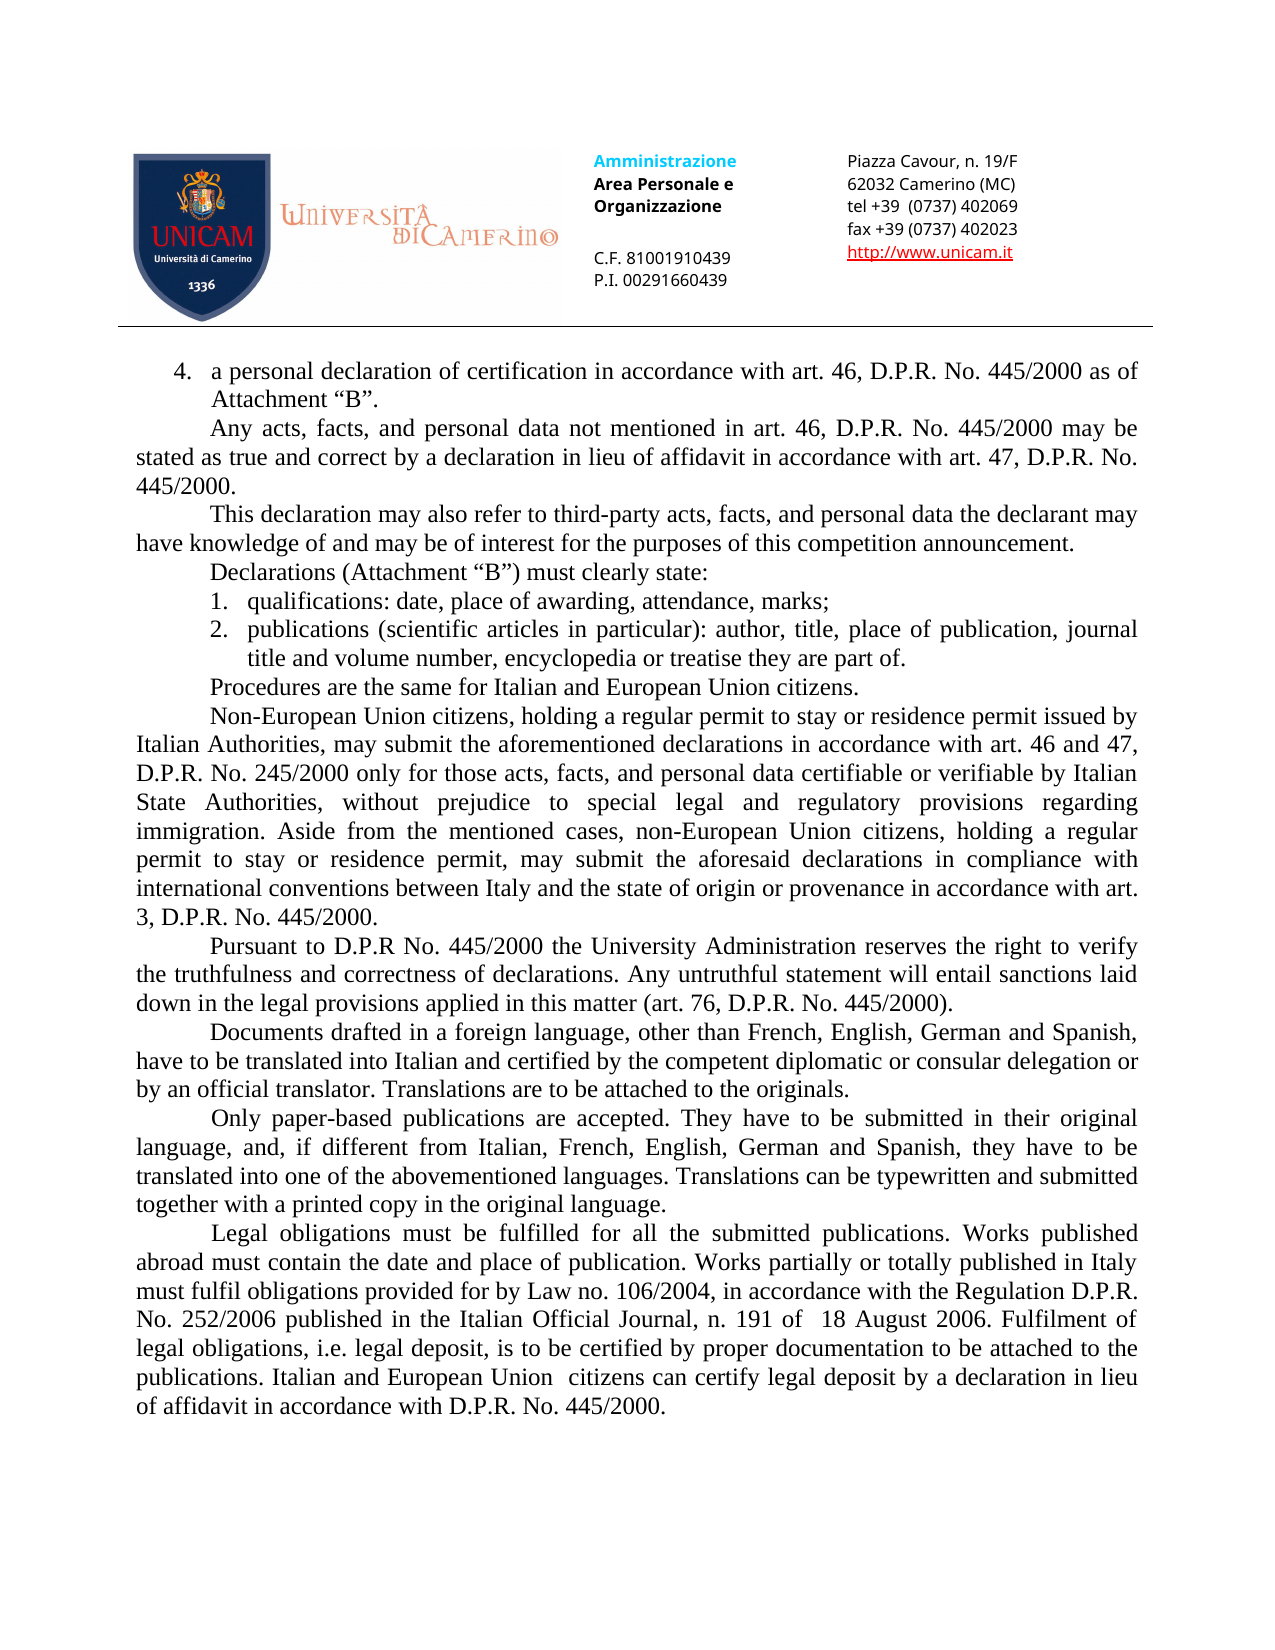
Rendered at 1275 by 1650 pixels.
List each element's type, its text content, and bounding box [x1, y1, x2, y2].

text Legal obligations must be fulfilled for all the submitted publications. Works published abroad must contain the date and place of publication. Works partially or totally published in Italy must fulfil obligations provided for by Law no. 106/2004, in accordance with the Regulation D.P.R. No. 252/2006 published in the Italian Official Journal, n. 191 of 18 August 2006. Fulfilment of legal obligations, i.e. legal deposit, is to be certified by proper documentation to be attached to the publications. Italian and European Union citizens can certify legal deposit by a declaration in lieu of affidavit in accordance with D.P.R. No. 445/2000. [136, 1218, 1139, 1419]
text Documents drafted in a foreign language, other than French, English, German and Spanish, have to be translated into Italian and certified by the competent diplomatic or consular delegation or by an official translator. Translations are to be attached to the originals. [136, 1017, 1139, 1103]
text Any acts, facts, and personal data not mentioned in art. 46, D.P.R. No. 445/2000 may be stated as true and correct by a declaration in lieu of affidavit in accordance with art. 47, D.P.R. No. 445/2000. [136, 413, 1139, 499]
text Non-European Union citizens, holding a regular permit to stay or residence permit issued by Italian Authorities, may submit the aforementioned declarations in accordance with art. 46 and 47, D.P.R. No. 245/2000 only for those acts, facts, and personal data certifiable or verifiable by Italian State Authorities, without prejudice to special legal and regulatory provisions regarding immigration. Aside from the mentioned cases, non-European Union citizens, holding a regular permit to stay or residence permit, may submit the aforesaid declarations in compliance with international conventions between Italy and the state of origin or provenance in accordance with art. 3, D.P.R. No. 445/2000. [136, 701, 1139, 931]
text Pursuant to D.P.R No. 445/2000 the University Administration reserves the right to verify the truthfulness and correctness of declarations. Any untruthful statement will entail sanctions laid down in the legal provisions applied in this matter (art. 76, D.P.R. No. 445/2000). [136, 931, 1139, 1017]
picture [128, 149, 562, 326]
list a personal declaration of certification in accordance with art. 46, D.P.R. No. 445/2000 as of Attachment “B”. [173, 356, 1139, 413]
list publications (scientific articles in particular): author, title, place of publication, journal title and volume number, encyclopedia or treatise they are part of. [209, 614, 1139, 672]
text Procedures are the same for Italian and European Union citizens. [209, 672, 1139, 701]
text Only paper-based publications are accepted. They have to be submitted in their original language, and, if different from Italian, French, English, German and Spanish, they have to be translated into one of the abovementioned languages. Translations can be typewritten and submitted together with a printed copy in the original language. [136, 1103, 1139, 1218]
text This declaration may also refer to third-party acts, facts, and personal data the declarant may have knowledge of and may be of interest for the purposes of this competition announcement. [136, 499, 1139, 557]
list qualifications: date, place of awarding, attendance, marks; [209, 586, 1139, 614]
text Declarations (Attachment “B”) must clearly state: [136, 557, 1139, 586]
